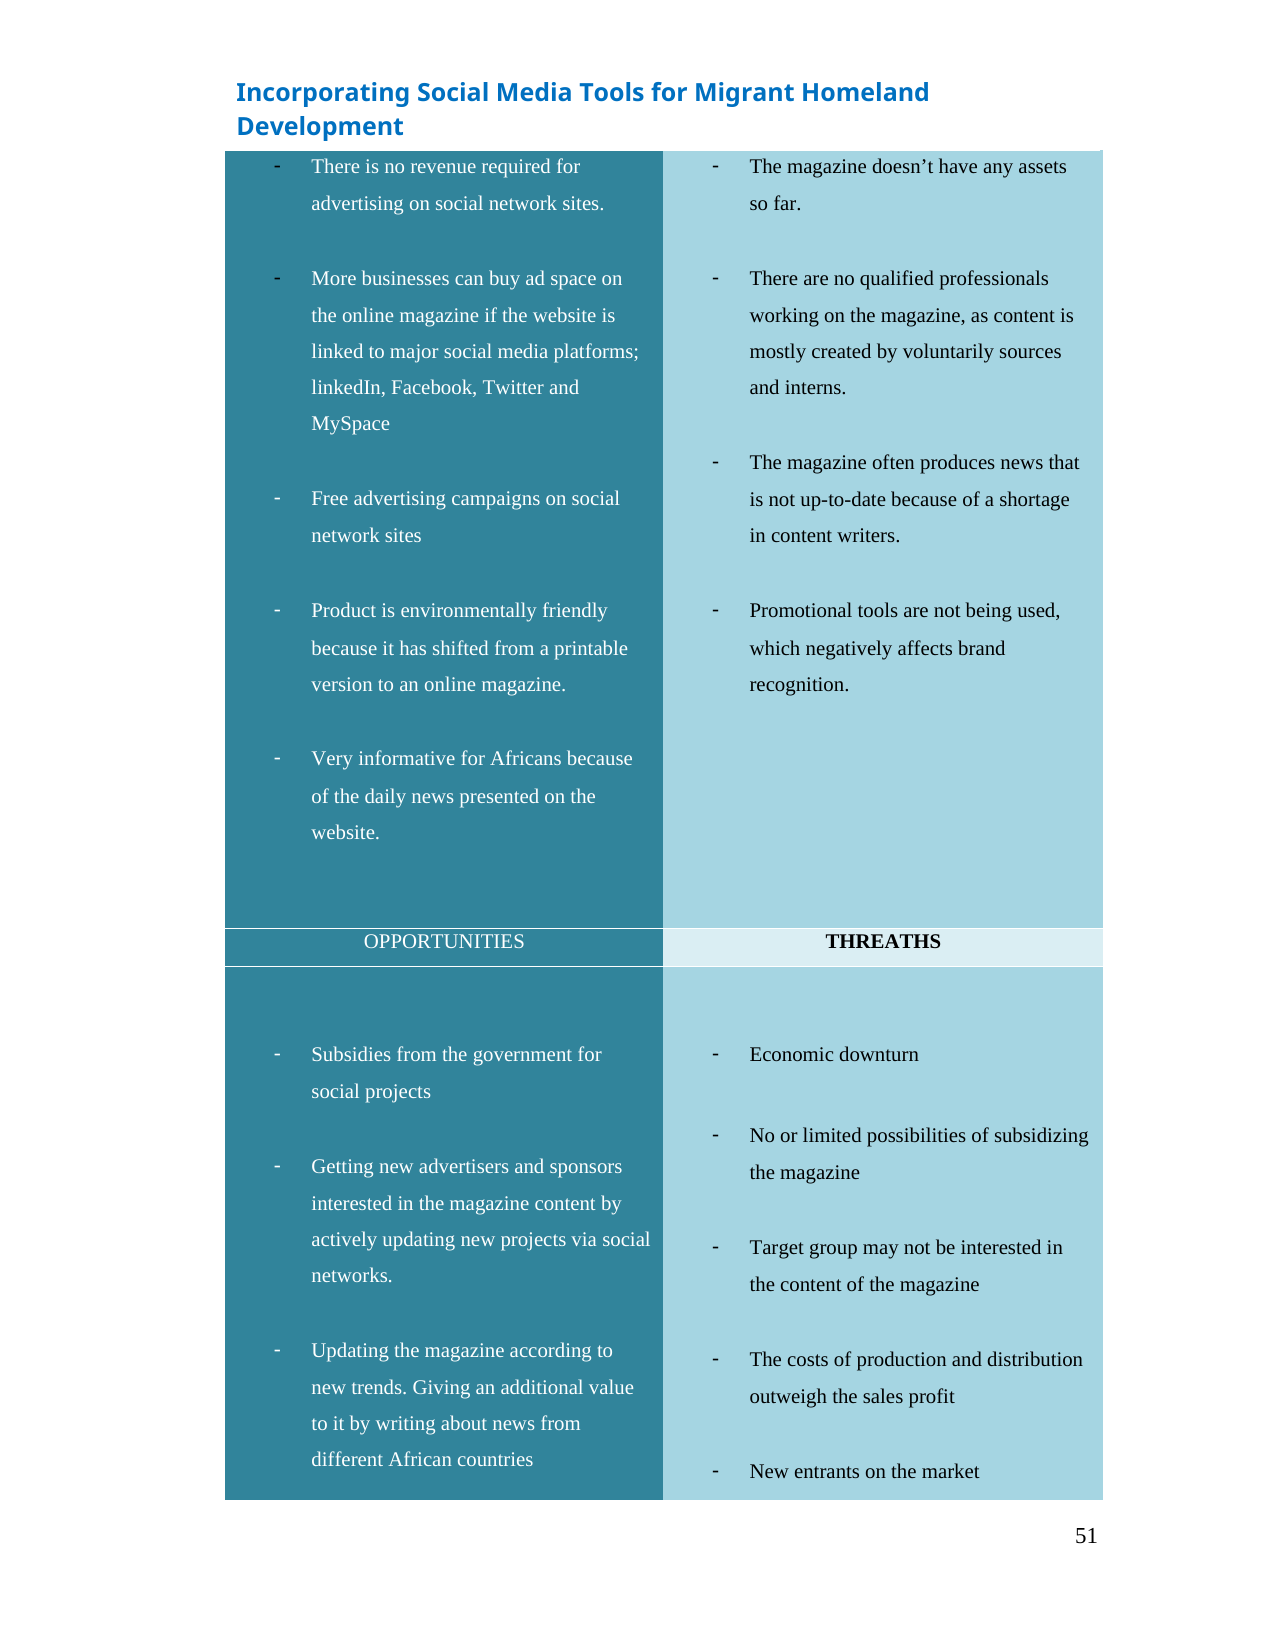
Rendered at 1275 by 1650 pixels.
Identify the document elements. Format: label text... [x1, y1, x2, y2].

table_cell THREATHS [663, 929, 1103, 966]
table_cell OPPORTUNITIES [225, 929, 663, 966]
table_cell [225, 967, 663, 1500]
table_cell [225, 151, 663, 928]
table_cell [663, 967, 1103, 1500]
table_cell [663, 151, 1100, 928]
